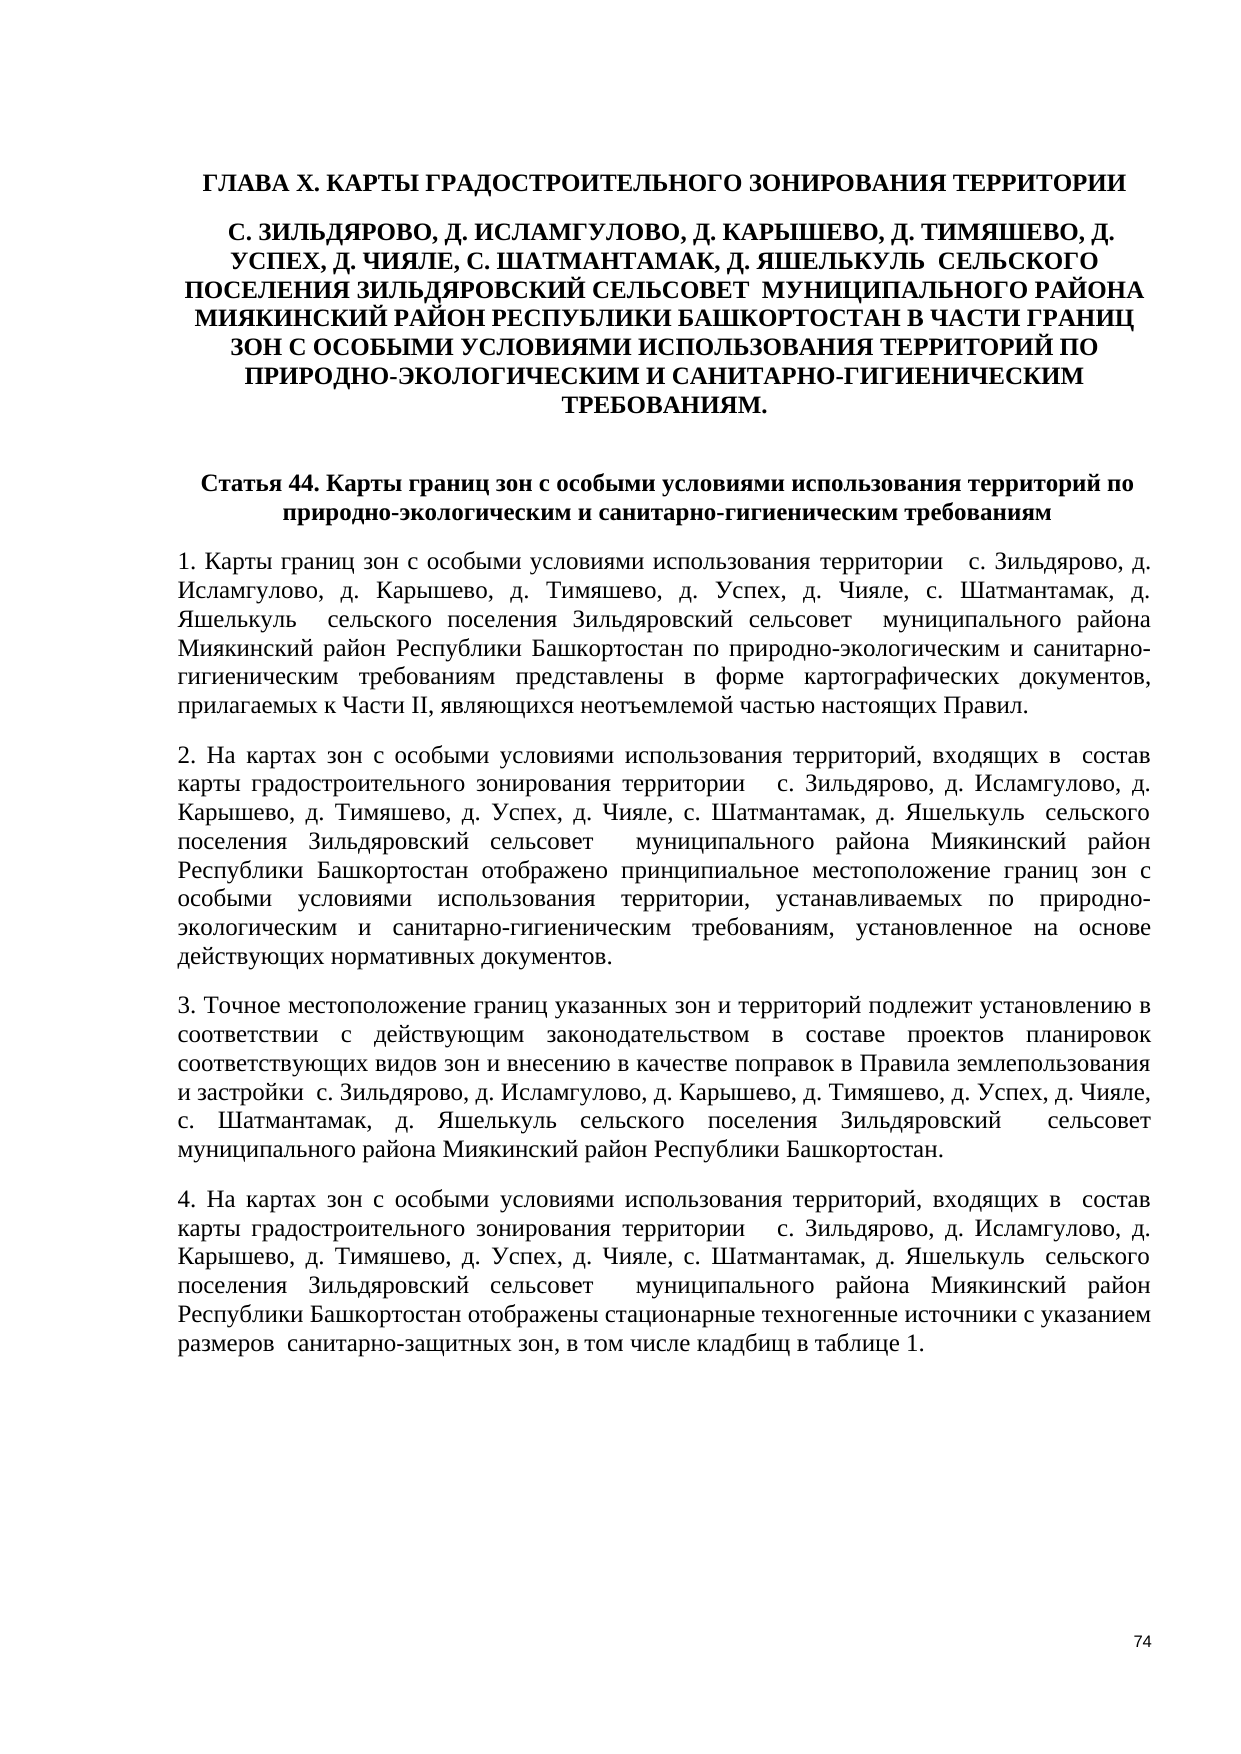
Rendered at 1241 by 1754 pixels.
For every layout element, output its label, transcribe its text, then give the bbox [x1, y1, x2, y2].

text Статья 44. Карты границ зон с особыми условиями использования территорий по природно-экологическим и санитарно-гигиеническим требованиям [177, 468, 1158, 526]
text 3. Точное местоположение границ указанных зон и территорий подлежит установлению в соответствии с действующим законодательством в составе проектов планировок соответствующих видов зон и внесению в качестве поправок в Правила землепользования и застройки с. Зильдярово, д. Исламгулово, д. Карышево, д. Тимяшево, д. Успех, д. Чияле, с. Шатмантамак, д. Яшелькуль сельского поселения Зильдяровский сельсовет муниципального района Миякинский район Республики Башкортостан. [177, 991, 1152, 1163]
text 4. На картах зон с особыми условиями использования территорий, входящих в состав карты градостроительного зонирования территории с. Зильдярово, д. Исламгулово, д. Карышево, д. Тимяшево, д. Успех, д. Чияле, с. Шатмантамак, д. Яшелькуль сельского поселения Зильдяровский сельсовет муниципального района Миякинский район Республики Башкортостан отображены стационарные техногенные источники с указанием размеров санитарно-защитных зон, в том числе кладбищ в таблице 1. [177, 1184, 1152, 1356]
text 2. На картах зон с особыми условиями использования территорий, входящих в состав карты градостроительного зонирования территории с. Зильдярово, д. Исламгулово, д. Карышево, д. Тимяшево, д. Успех, д. Чияле, с. Шатмантамак, д. Яшелькуль сельского поселения Зильдяровский сельсовет муниципального района Миякинский район Республики Башкортостан отображено принципиальное местоположение границ зон с особыми условиями использования территории, устанавливаемых по природно-экологическим и санитарно-гигиеническим требованиям, установленное на основе действующих нормативных документов. [177, 740, 1152, 970]
text ГЛАВА X. КАРТЫ ГРАДОСТРОИТЕЛЬНОГО ЗОНИРОВАНИЯ ТЕРРИТОРИИ [177, 168, 1152, 196]
title С. ЗИЛЬДЯРОВО, Д. ИСЛАМГУЛОВО, Д. КАРЫШЕВО, Д. ТИМЯШЕВО, Д. УСПЕХ, Д. ЧИЯЛЕ, С. ШАТМАНТАМАК, Д. ЯШЕЛЬКУЛЬ СЕЛЬСКОГО ПОСЕЛЕНИЯ ЗИЛЬДЯРОВСКИЙ СЕЛЬСОВЕТ МУНИЦИПАЛЬНОГО РАЙОНА МИЯКИНСКИЙ РАЙОН РЕСПУБЛИКИ БАШКОРТОСТАН В ЧАСТИ ГРАНИЦ ЗОН С ОСОБЫМИ УСЛОВИЯМИ ИСПОЛЬЗОВАНИЯ ТЕРРИТОРИЙ ПО ПРИРОДНО-ЭКОЛОГИЧЕСКИМ И САНИТАРНО-ГИГИЕНИЧЕСКИМ ТРЕБОВАНИЯМ. [177, 217, 1152, 418]
text 1. Карты границ зон с особыми условиями использования территории с. Зильдярово, д. Исламгулово, д. Карышево, д. Тимяшево, д. Успех, д. Чияле, с. Шатмантамак, д. Яшелькуль сельского поселения Зильдяровский сельсовет муниципального района Миякинский район Республики Башкортостан по природно-экологическим и санитарно-гигиеническим требованиям представлены в форме картографических документов, прилагаемых к Части II, являющихся неотъемлемой частью настоящих Правил. [177, 546, 1152, 719]
